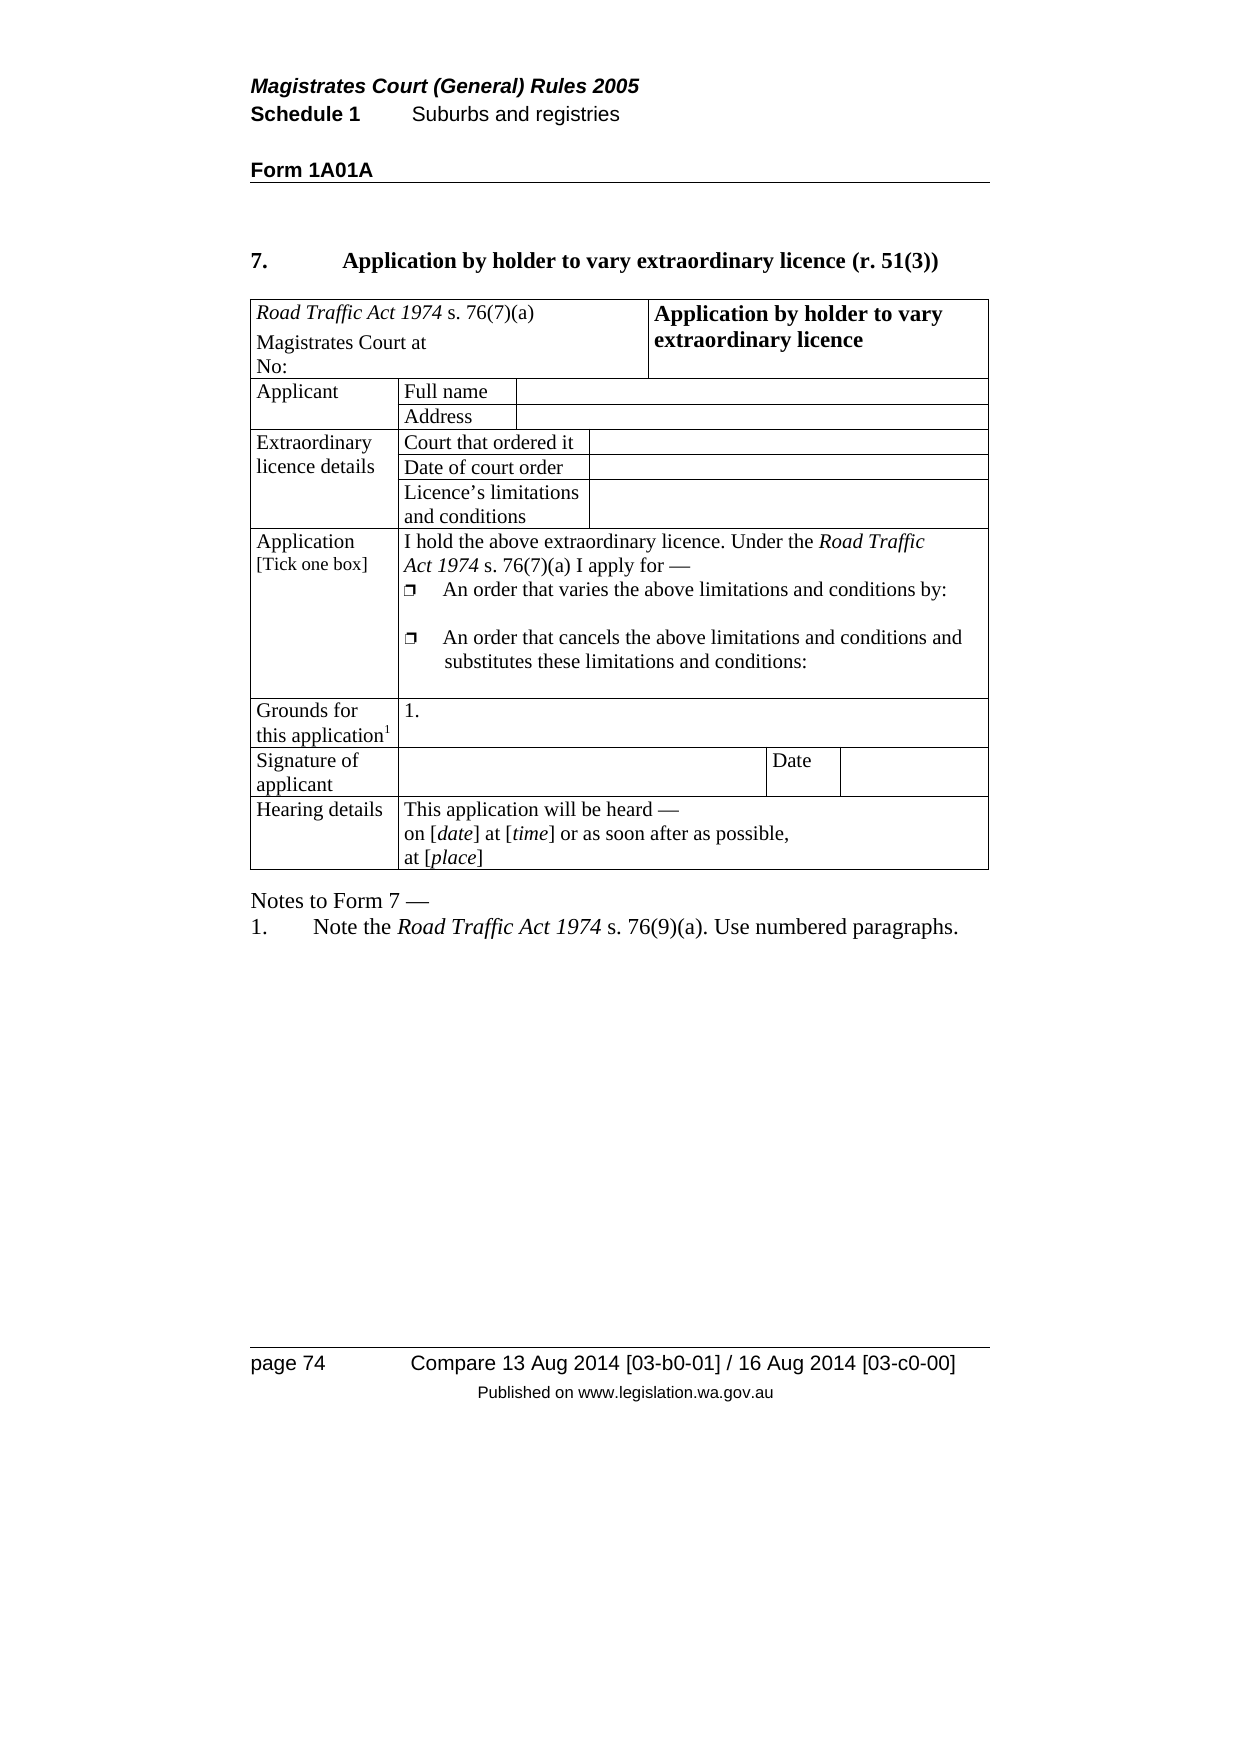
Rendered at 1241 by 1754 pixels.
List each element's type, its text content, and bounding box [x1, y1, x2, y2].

table_cell I hold the above extraordinary licence. Under the Road Traffic Act 1974 s. 76(7)(a) I apply for — An order that varies the above limitations and conditions by: An order that cancels the above limitations and conditions and substitutes these limitations and conditions: [399, 529, 988, 697]
table_cell Application [Tick one box] [251, 529, 398, 697]
text 1. Note the Road Traffic Act 1974 s. 76(9)(a). Use numbered paragraphs. [250, 913, 990, 939]
table_cell Grounds for this application1 [251, 699, 398, 747]
table_header Application by holder to vary extraordinary licence [649, 300, 988, 378]
table_cell [590, 480, 988, 528]
table_cell This application will be heard — on [date] at [time] or as soon after as possible, at [place] [399, 797, 988, 869]
table_cell Date [767, 748, 840, 796]
table_cell [399, 748, 766, 796]
table_cell [590, 430, 988, 454]
table_cell Court that ordered it [399, 430, 589, 454]
table_cell [517, 405, 988, 428]
table_header Road Traffic Act 1974 s. 76(7)(a) Magistrates Court at No: [251, 300, 648, 378]
table_cell Applicant [251, 379, 398, 428]
table_cell 1. [399, 699, 988, 747]
table_cell Address [399, 405, 516, 428]
table_cell Date of court order [399, 455, 589, 479]
table_cell [590, 455, 988, 479]
text Notes to Form 7 — [250, 887, 990, 913]
table_cell [841, 748, 988, 796]
table_cell Full name [399, 379, 516, 403]
table_cell Signature of applicant [251, 748, 398, 796]
table_cell [517, 379, 988, 403]
subtitle 7. Application by holder to vary extraordinary licence (r. 51(3)) [250, 247, 990, 274]
table_cell Hearing details [251, 797, 398, 869]
table_cell Extraordinary licence details [251, 430, 398, 528]
table_cell Licence’s limitations and conditions [399, 480, 589, 528]
